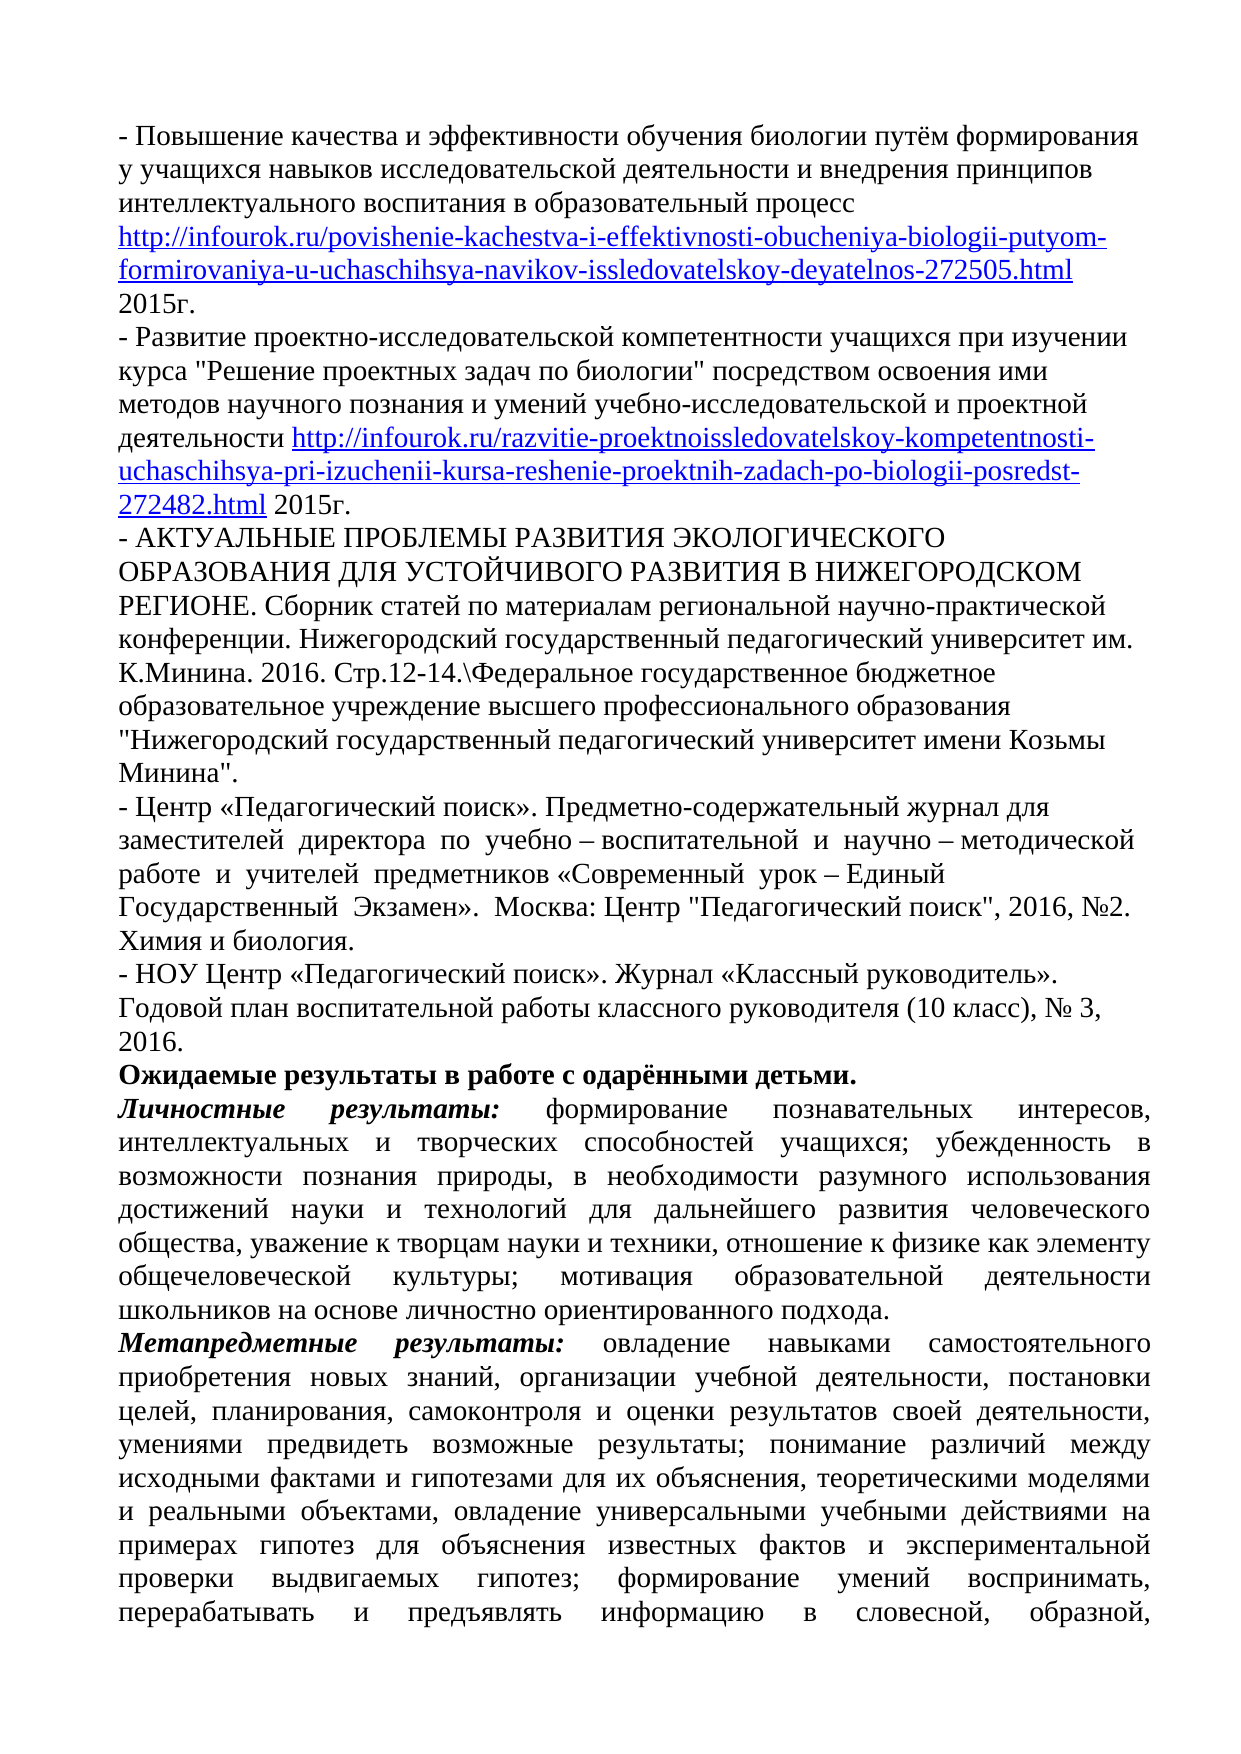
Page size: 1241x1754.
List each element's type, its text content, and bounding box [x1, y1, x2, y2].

text - Развитие проектно-исследовательской компетентности учащихся при изучении курса "Решение проектных задач по биологии" посредством освоения ими методов научного познания и умений учебно-исследовательской и проектной деятельности http://infourok.ru/razvitie-proektnoissledovatelskoy-kompetentnosti-uchaschihsya-pri-izuchenii-kursa-reshenie-proektnih-zadach-po-biologii-posredst-272482.html 2015г. [118, 319, 1152, 521]
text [118, 1326, 1152, 1627]
text - Центр «Педагогический поиск». Предметно-содержательный журнал для заместителей директора по учебно – воспитательной и научно – методической работе и учителей предметников «Современный урок – Единый Государственный Экзамен». Москва: Центр "Педагогический поиск", 2016, №2. Химия и биология. [118, 789, 1152, 957]
text Личностные результаты: формирование познавательных интересов, интеллектуальных и творческих способностей учащихся; убежденность в возможности познания природы, в необходимости разумного использования достижений науки и технологий для дальнейшего развития человеческого общества, уважение к творцам науки и техники, отношение к физике как элементу общечеловеческой культуры; мотивация образовательной деятельности школьников на основе личностно ориентированного подхода. [118, 1091, 1152, 1326]
text - АКТУАЛЬНЫЕ ПРОБЛЕМЫ РАЗВИТИЯ ЭКОЛОГИЧЕСКОГО ОБРАЗОВАНИЯ ДЛЯ УСТОЙЧИВОГО РАЗВИТИЯ В НИЖЕГОРОДСКОМ РЕГИОНЕ. Сборник статей по материалам региональной научно-практической конференции. Нижегородский государственный педагогический университет им. К.Минина. 2016. Стр.12-14.\Федеральное государственное бюджетное образовательное учреждение высшего профессионального образования "Нижегородский государственный педагогический университет имени Козьмы Минина". [118, 521, 1152, 789]
text - НОУ Центр «Педагогический поиск». Журнал «Классный руководитель». Годовой план воспитательной работы классного руководителя (10 класс), № 3, 2016. [118, 957, 1152, 1057]
text Ожидаемые результаты в работе с одарёнными детьми. [118, 1057, 1152, 1091]
text - Повышение качества и эффективности обучения биологии путём формирования у учащихся навыков исследовательской деятельности и внедрения принципов интеллектуального воспитания в образовательный процесс http://infourok.ru/povishenie-kachestva-i-effektivnosti-obucheniya-biologii-putyom-formirovaniya-u-uchaschihsya-navikov-issledovatelskoy-deyatelnos-272505.html 2015г. [118, 118, 1152, 319]
